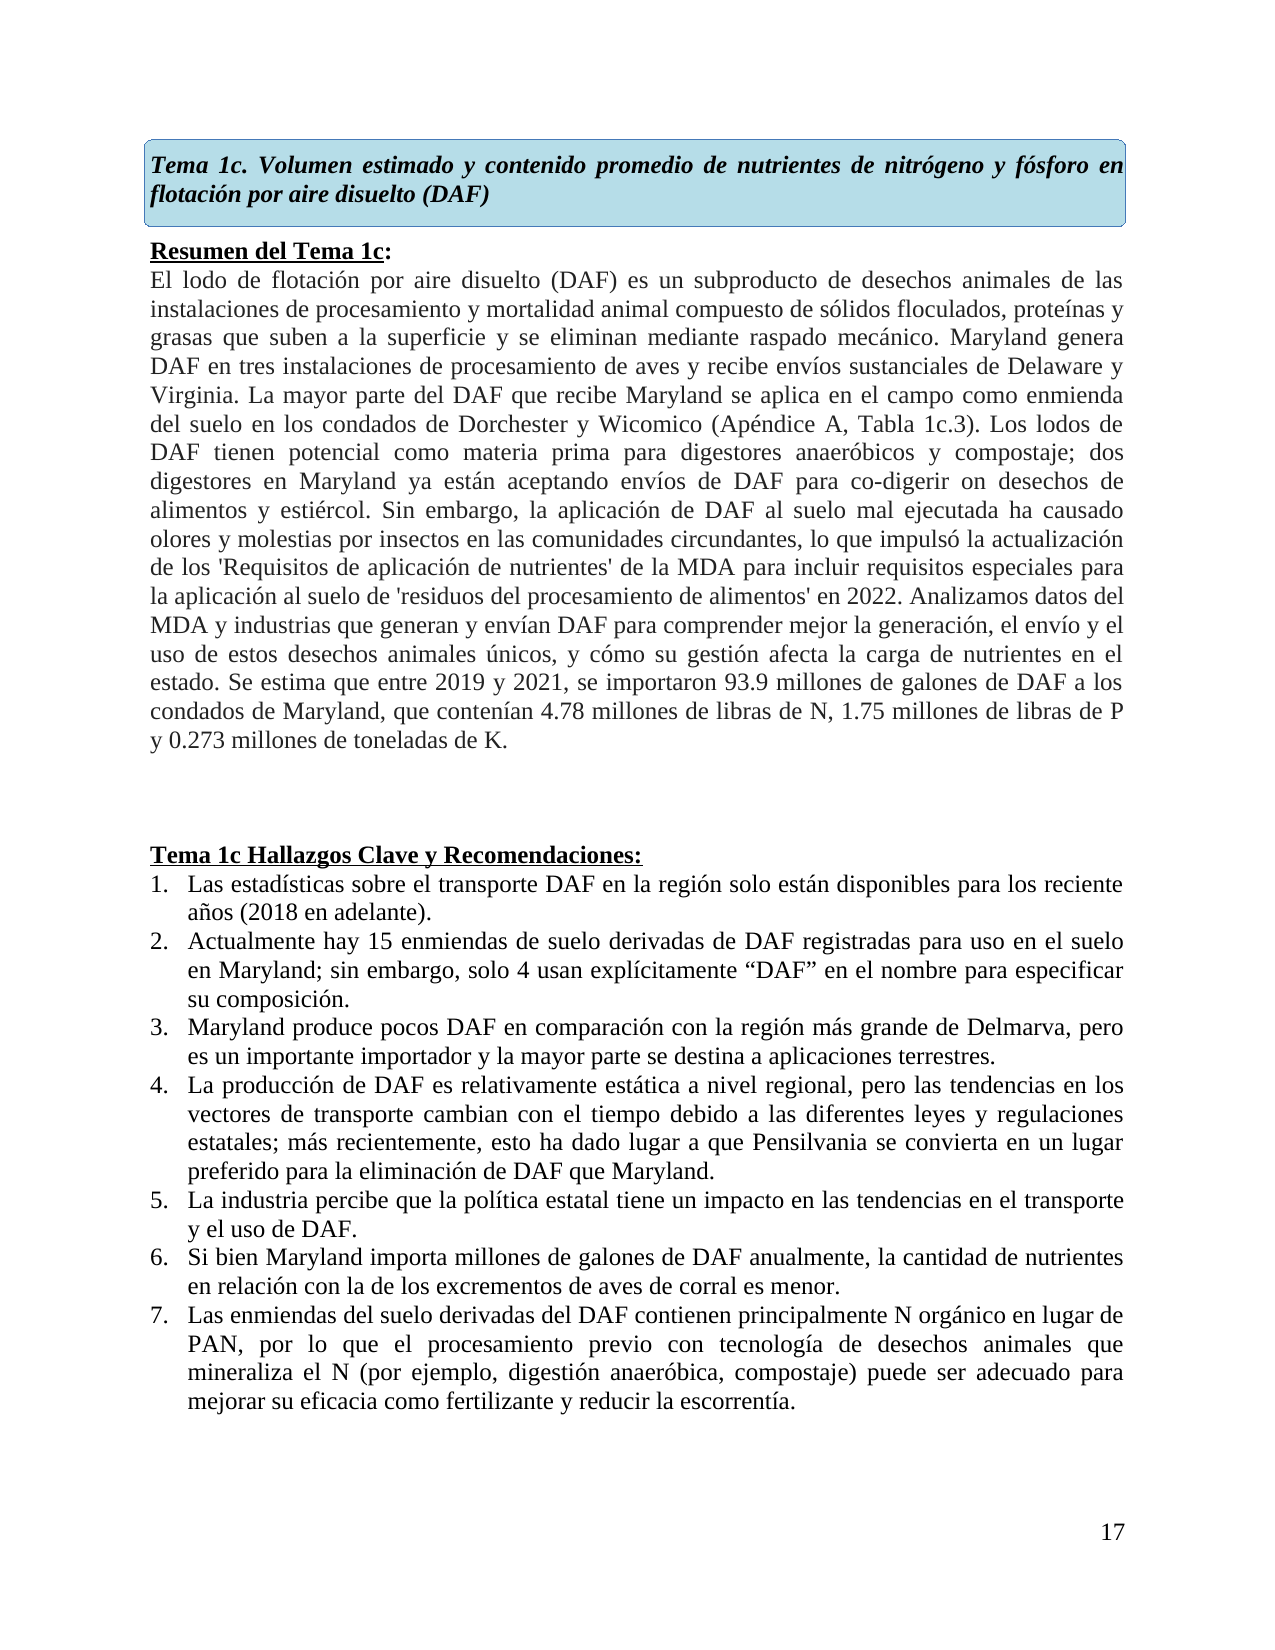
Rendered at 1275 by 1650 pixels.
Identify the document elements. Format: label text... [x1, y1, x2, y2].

text Resumen del Tema 1c: [150, 236, 1125, 265]
list Las estadísticas sobre el transporte DAF en la región solo están disponibles para los reciente años (2018 en adelante). [150, 869, 1125, 926]
text El lodo de flotación por aire disuelto (DAF) es un subproducto de desechos animales de las instalaciones de procesamiento y mortalidad animal compuesto de sólidos floculados, proteínas y grasas que suben a la superficie y se eliminan mediante raspado mecánico. Maryland genera DAF en tres instalaciones de procesamiento de aves y recibe envíos sustanciales de Delaware y Virginia. La mayor parte del DAF que recibe Maryland se aplica en el campo como enmienda del suelo en los condados de Dorchester y Wicomico (Apéndice A, Tabla 1c.3). Los lodos de DAF tienen potencial como materia prima para digestores anaeróbicos y compostaje; dos digestores en Maryland ya están aceptando envíos de DAF para co-digerir on desechos de alimentos y estiércol. Sin embargo, la aplicación de DAF al suelo mal ejecutada ha causado olores y molestias por insectos en las comunidades circundantes, lo que impulsó la actualización de los 'Requisitos de aplicación de nutrientes' de la MDA para incluir requisitos especiales para la aplicación al suelo de 'residuos del procesamiento de alimentos' en 2022. Analizamos datos del MDA y industrias que generan y envían DAF para comprender mejor la generación, el envío y el uso de estos desechos animales únicos, y cómo su gestión afecta la carga de nutrientes en el estado. Se estima que entre 2019 y 2021, se importaron 93.9 millones de galones de DAF a los condados de Maryland, que contenían 4.78 millones de libras de N, 1.75 millones de libras de P y 0.273 millones de toneladas de K. [150, 265, 1125, 754]
subtitle Tema 1c. Volumen estimado y contenido promedio de nutrientes de nitrógeno y fósforo en flotación por aire disuelto (DAF) [150, 150, 1125, 207]
list Si bien Maryland importa millones de galones de DAF anualmente, la cantidad de nutrientes en relación con la de los excrementos de aves de corral es menor. [150, 1242, 1125, 1300]
list Maryland produce pocos DAF en comparación con la región más grande de Delmarva, pero es un importante importador y la mayor parte se destina a aplicaciones terrestres. [150, 1012, 1125, 1070]
list La producción de DAF es relativamente estática a nivel regional, pero las tendencias en los vectores de transporte cambian con el tiempo debido a las diferentes leyes y regulaciones estatales; más recientemente, esto ha dado lugar a que Pensilvania se convierta en un lugar preferido para la eliminación de DAF que Maryland. [150, 1070, 1125, 1185]
list Actualmente hay 15 enmiendas de suelo derivadas de DAF registradas para uso en el suelo en Maryland; sin embargo, solo 4 usan explícitamente “DAF” en el nombre para especificar su composición. [150, 926, 1125, 1012]
list La industria percibe que la política estatal tiene un impacto en las tendencias en el transporte y el uso de DAF. [150, 1185, 1125, 1242]
list Las enmiendas del suelo derivadas del DAF contienen principalmente N orgánico en lugar de PAN, por lo que el procesamiento previo con tecnología de desechos animales que mineraliza el N (por ejemplo, digestión anaeróbica, compostaje) puede ser adecuado para mejorar su eficacia como fertilizante y reducir la escorrentía. [150, 1300, 1125, 1415]
text Tema 1c Hallazgos Clave y Recomendaciones: [150, 840, 1125, 869]
